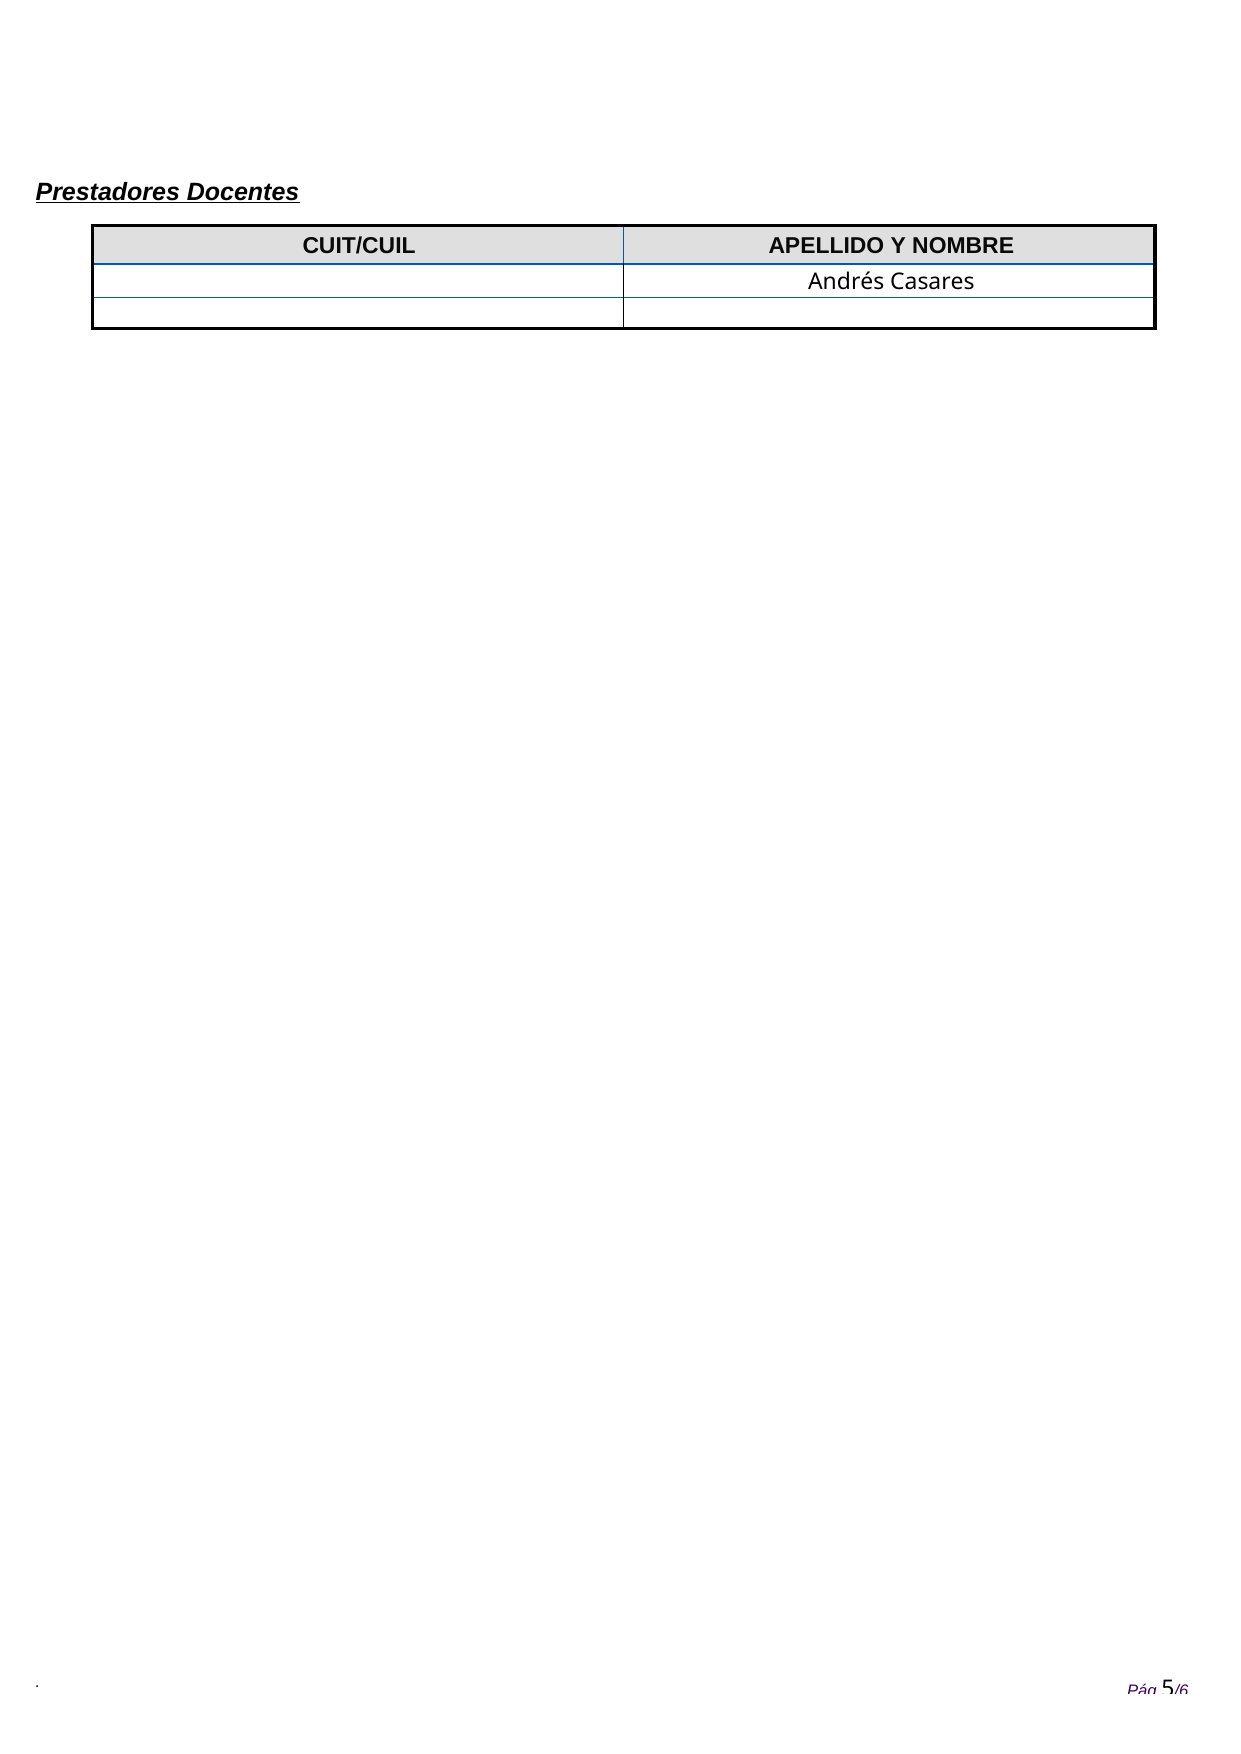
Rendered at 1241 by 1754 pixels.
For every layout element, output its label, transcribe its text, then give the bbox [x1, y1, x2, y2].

table_cell [624, 298, 1153, 327]
table_cell [94, 265, 623, 297]
table_cell [94, 298, 623, 327]
table_cell Andrés Casares [624, 265, 1153, 297]
subtitle Prestadores Docentes [35, 177, 1228, 206]
table_header APELLIDO Y NOMBRE [624, 227, 1153, 263]
table_header CUIT/CUIL [94, 227, 623, 263]
